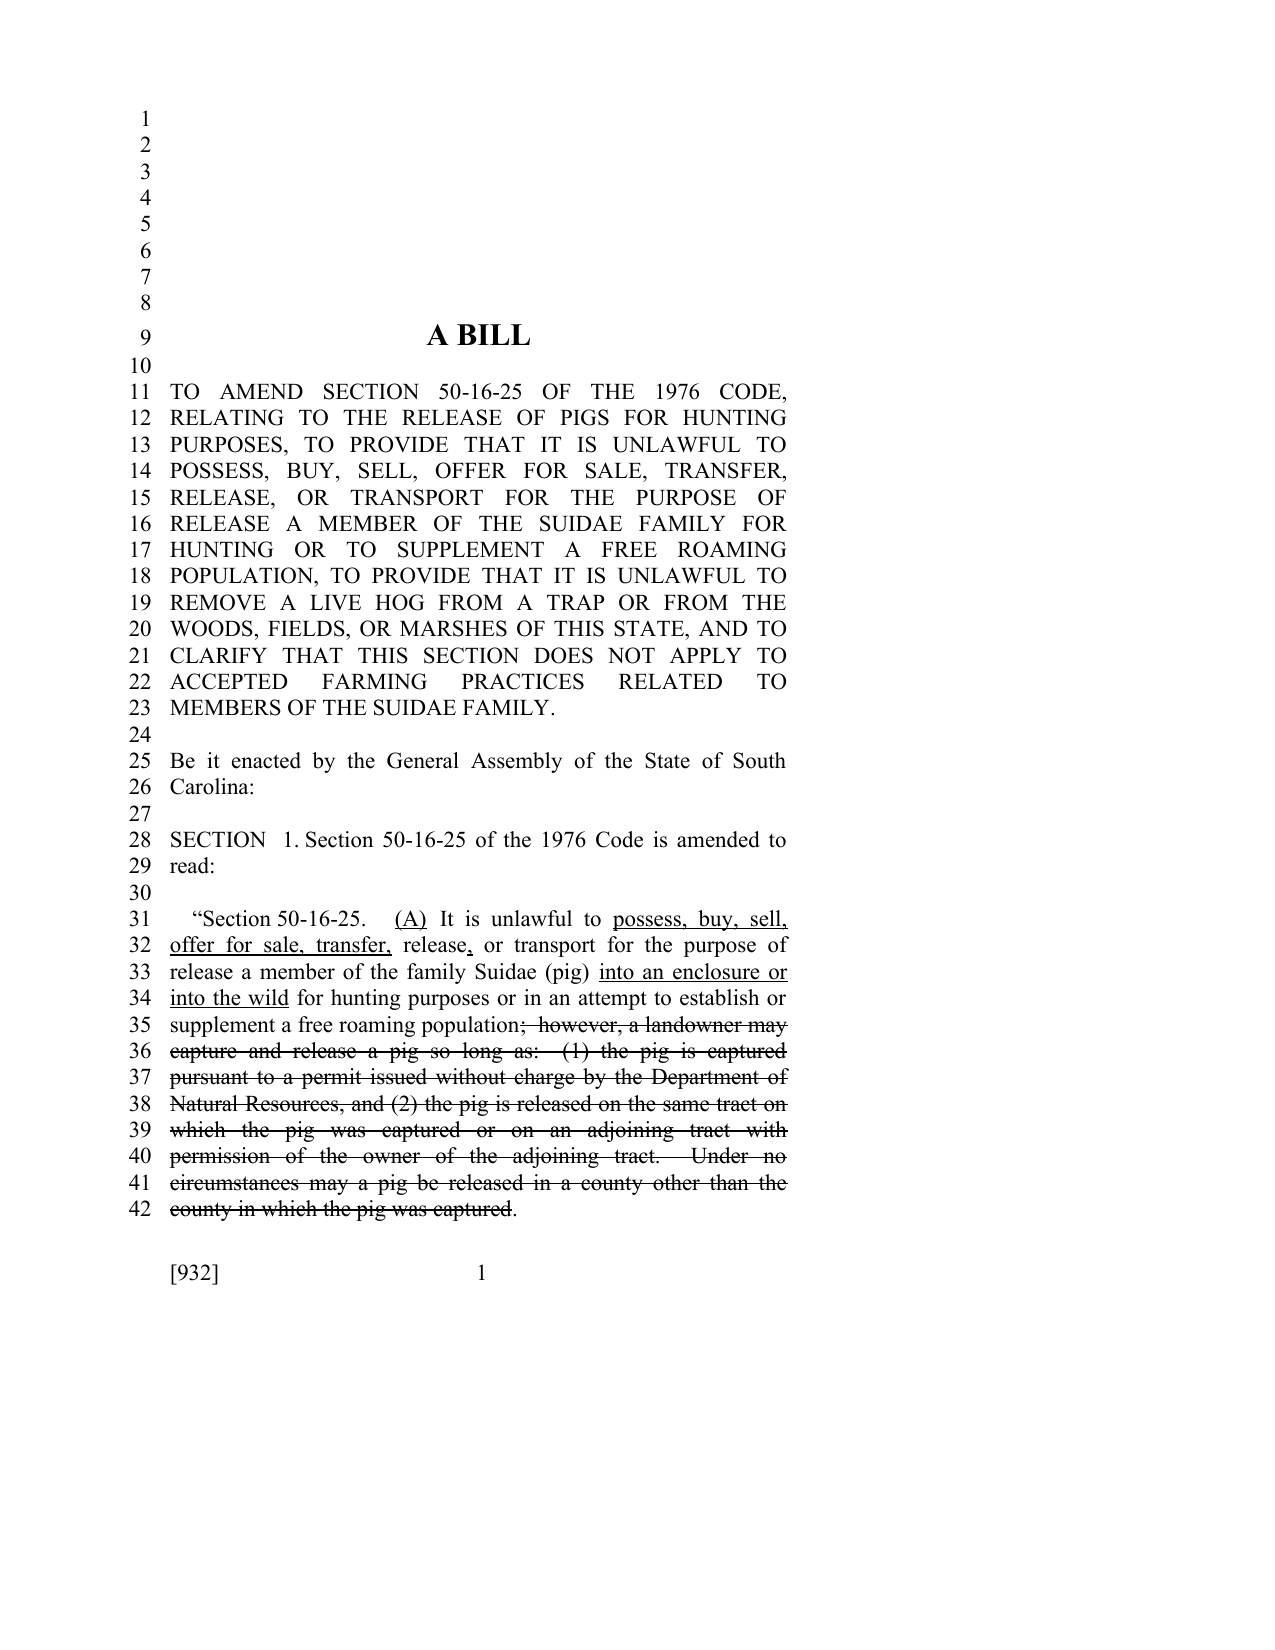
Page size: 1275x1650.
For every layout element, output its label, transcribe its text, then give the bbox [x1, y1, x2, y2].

text A BILL [169, 316, 787, 352]
text “Section 50-16-25. (A) It is unlawful to possess, buy, sell, offer for sale, transfer, release, or transport for the purpose of release a member of the family Suidae (pig) into an enclosure or into the wild for hunting purposes or in an attempt to establish or supplement a free roaming population; however, a landowner may capture and release a pig so long as: (1) the pig is captured pursuant to a permit issued without charge by the Department of Natural Resources, and (2) the pig is released on the same tract on which the pig was captured or on an adjoining tract with permission of the owner of the adjoining tract. Under no circumstances may a pig be released in a county other than the county in which the pig was captured. [169, 905, 787, 1051]
text Be it enacted by the General Assembly of the State of South Carolina: [169, 747, 787, 800]
text SECTION 1. Section 50-16-25 of the 1976 Code is amended to read: [169, 826, 787, 879]
text TO AMEND SECTION 50-16-25 OF THE 1976 CODE, RELATING TO THE RELEASE OF PIGS FOR HUNTING PURPOSES, TO PROVIDE THAT IT IS UNLAWFUL TO POSSESS, BUY, SELL, OFFER FOR SALE, TRANSFER, RELEASE, OR TRANSPORT FOR THE PURPOSE OF RELEASE A MEMBER OF THE SUIDAE FAMILY FOR HUNTING OR TO SUPPLEMENT A FREE ROAMING POPULATION, TO PROVIDE THAT IT IS UNLAWFUL TO REMOVE A LIVE HOG FROM A TRAP OR FROM THE WOODS, FIELDS, OR MARSHES OF THIS STATE, AND TO CLARIFY THAT THIS SECTION DOES NOT APPLY TO ACCEPTED FARMING PRACTICES RELATED TO MEMBERS OF THE SUIDAE FAMILY. [169, 378, 787, 721]
